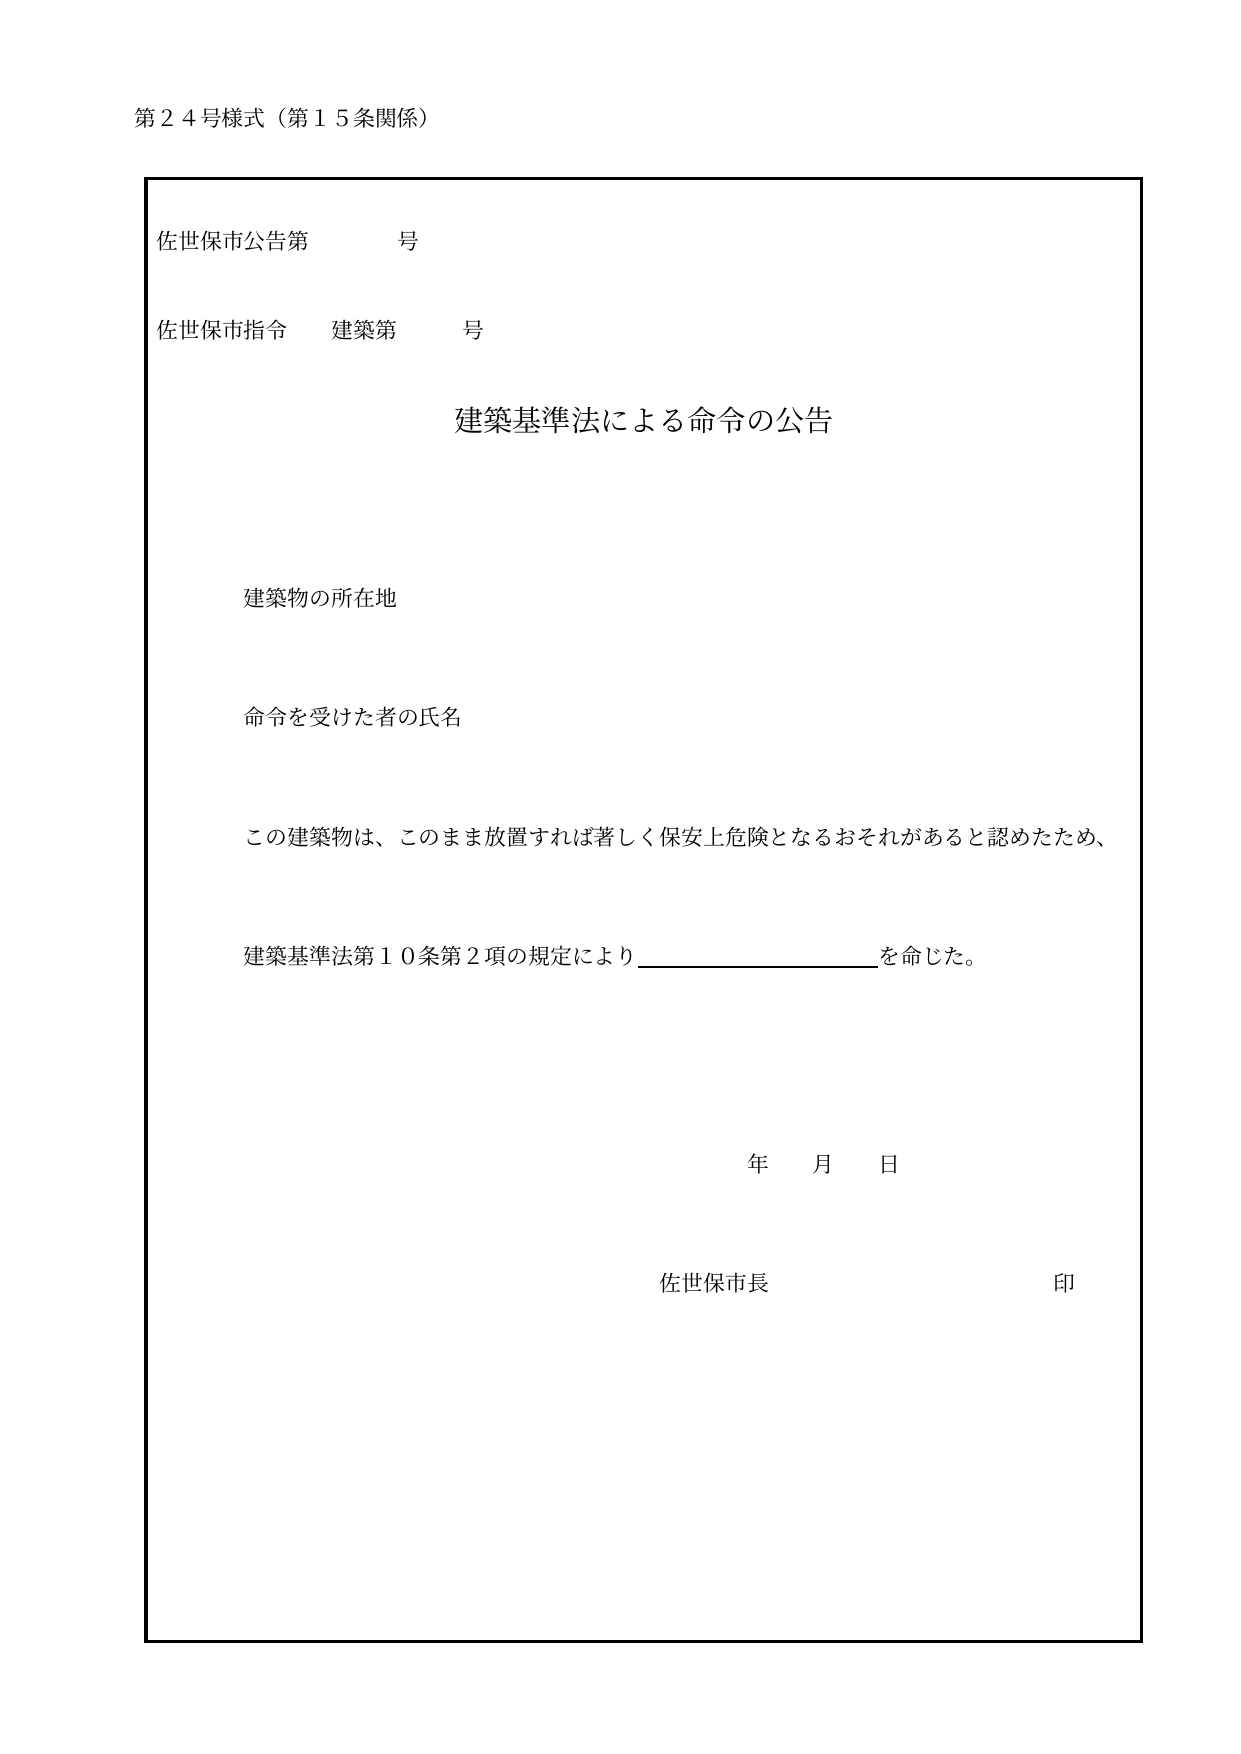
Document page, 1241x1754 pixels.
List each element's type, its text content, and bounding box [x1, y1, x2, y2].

text 第２４号様式（第１５条関係） [134, 87, 1165, 147]
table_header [148, 180, 1140, 1640]
